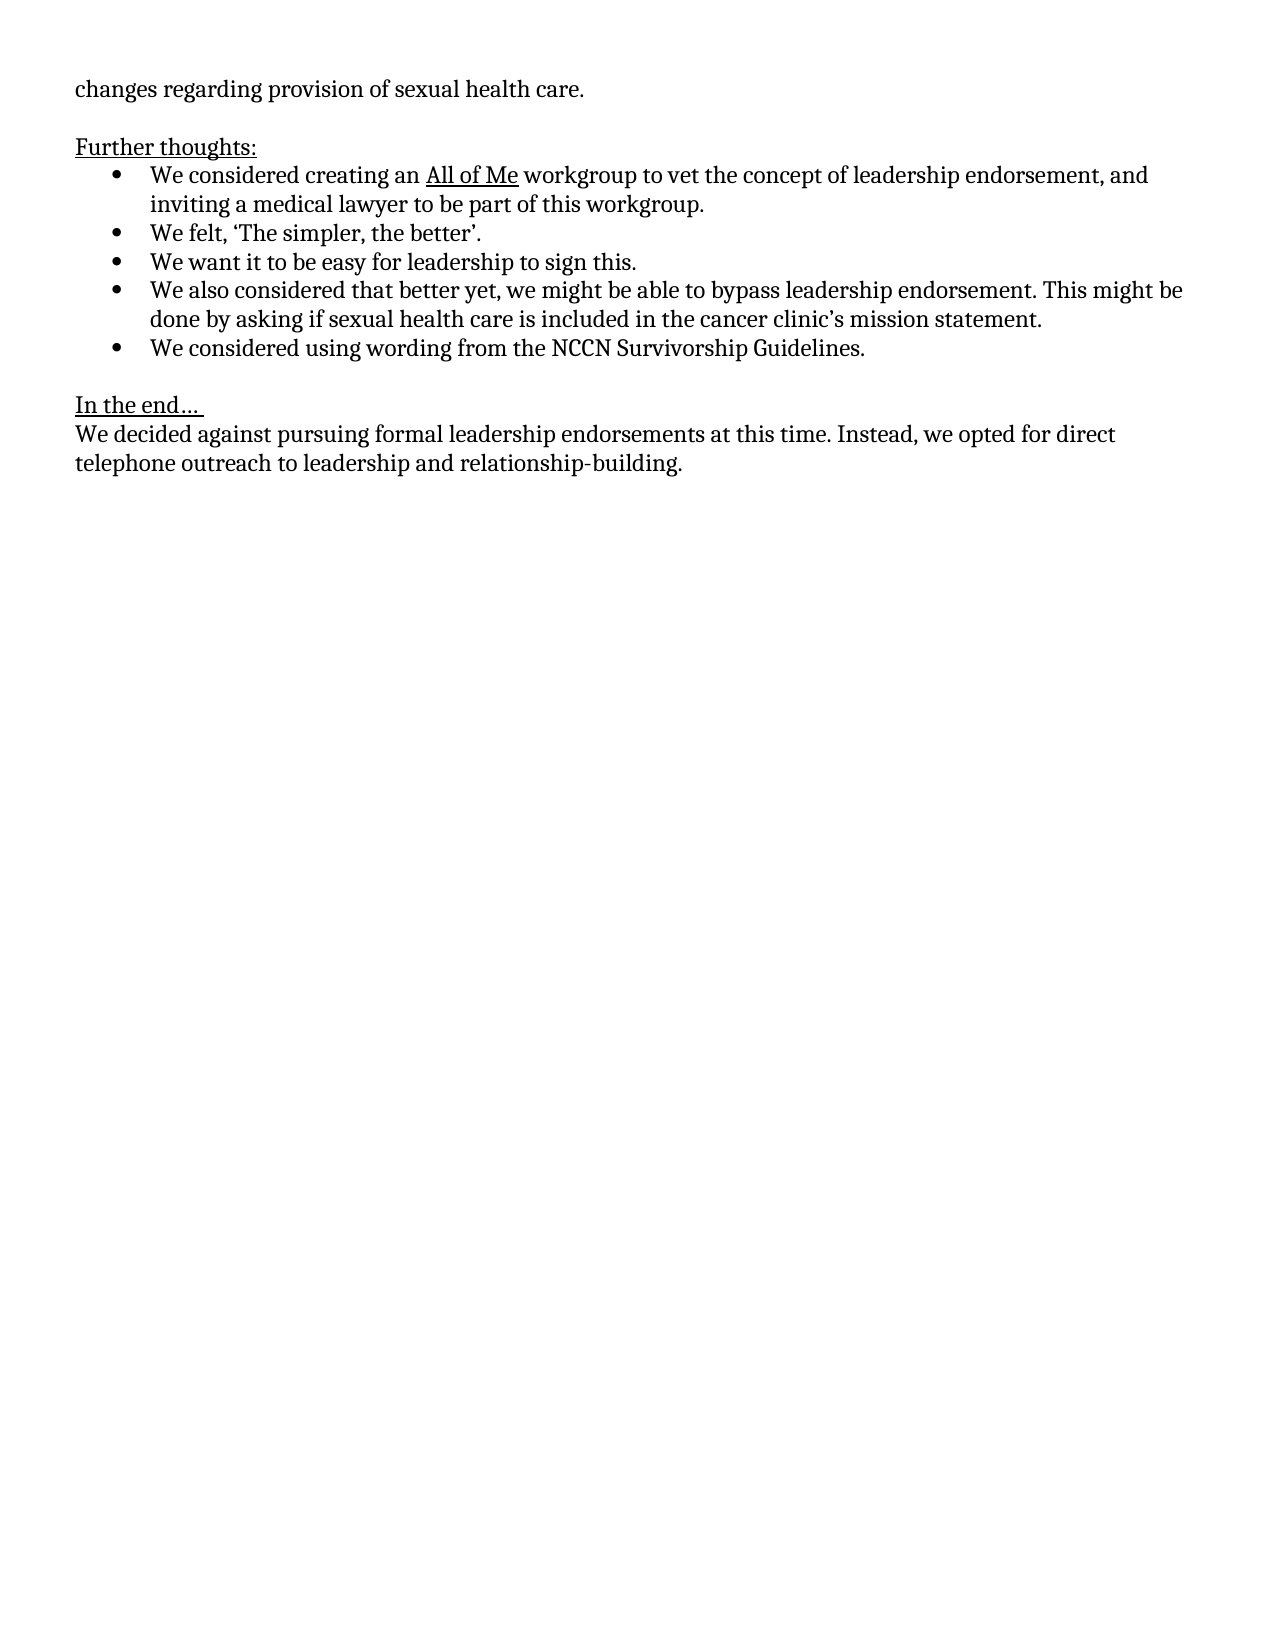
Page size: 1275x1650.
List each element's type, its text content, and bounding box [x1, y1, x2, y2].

list We felt, ‘The simpler, the better’. [112, 219, 1200, 247]
list We considered creating an All of Me workgroup to vet the concept of leadership endorsement, and inviting a medical lawyer to be part of this workgroup. [112, 161, 1200, 219]
text We decided against pursuing formal leadership endorsements at this time. Instead, we opted for direct telephone outreach to leadership and relationship-building. [75, 420, 1200, 477]
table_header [64, 75, 1096, 104]
list We want it to be easy for leadership to sign this. [112, 247, 1200, 276]
text In the end… [75, 391, 1200, 420]
list We considered using wording from the NCCN Survivorship Guidelines. [112, 334, 1200, 362]
text Further thoughts: [75, 132, 1200, 161]
list We also considered that better yet, we might be able to bypass leadership endorsement. This might be done by asking if sexual health care is included in the cancer clinic’s mission statement. [112, 276, 1200, 334]
